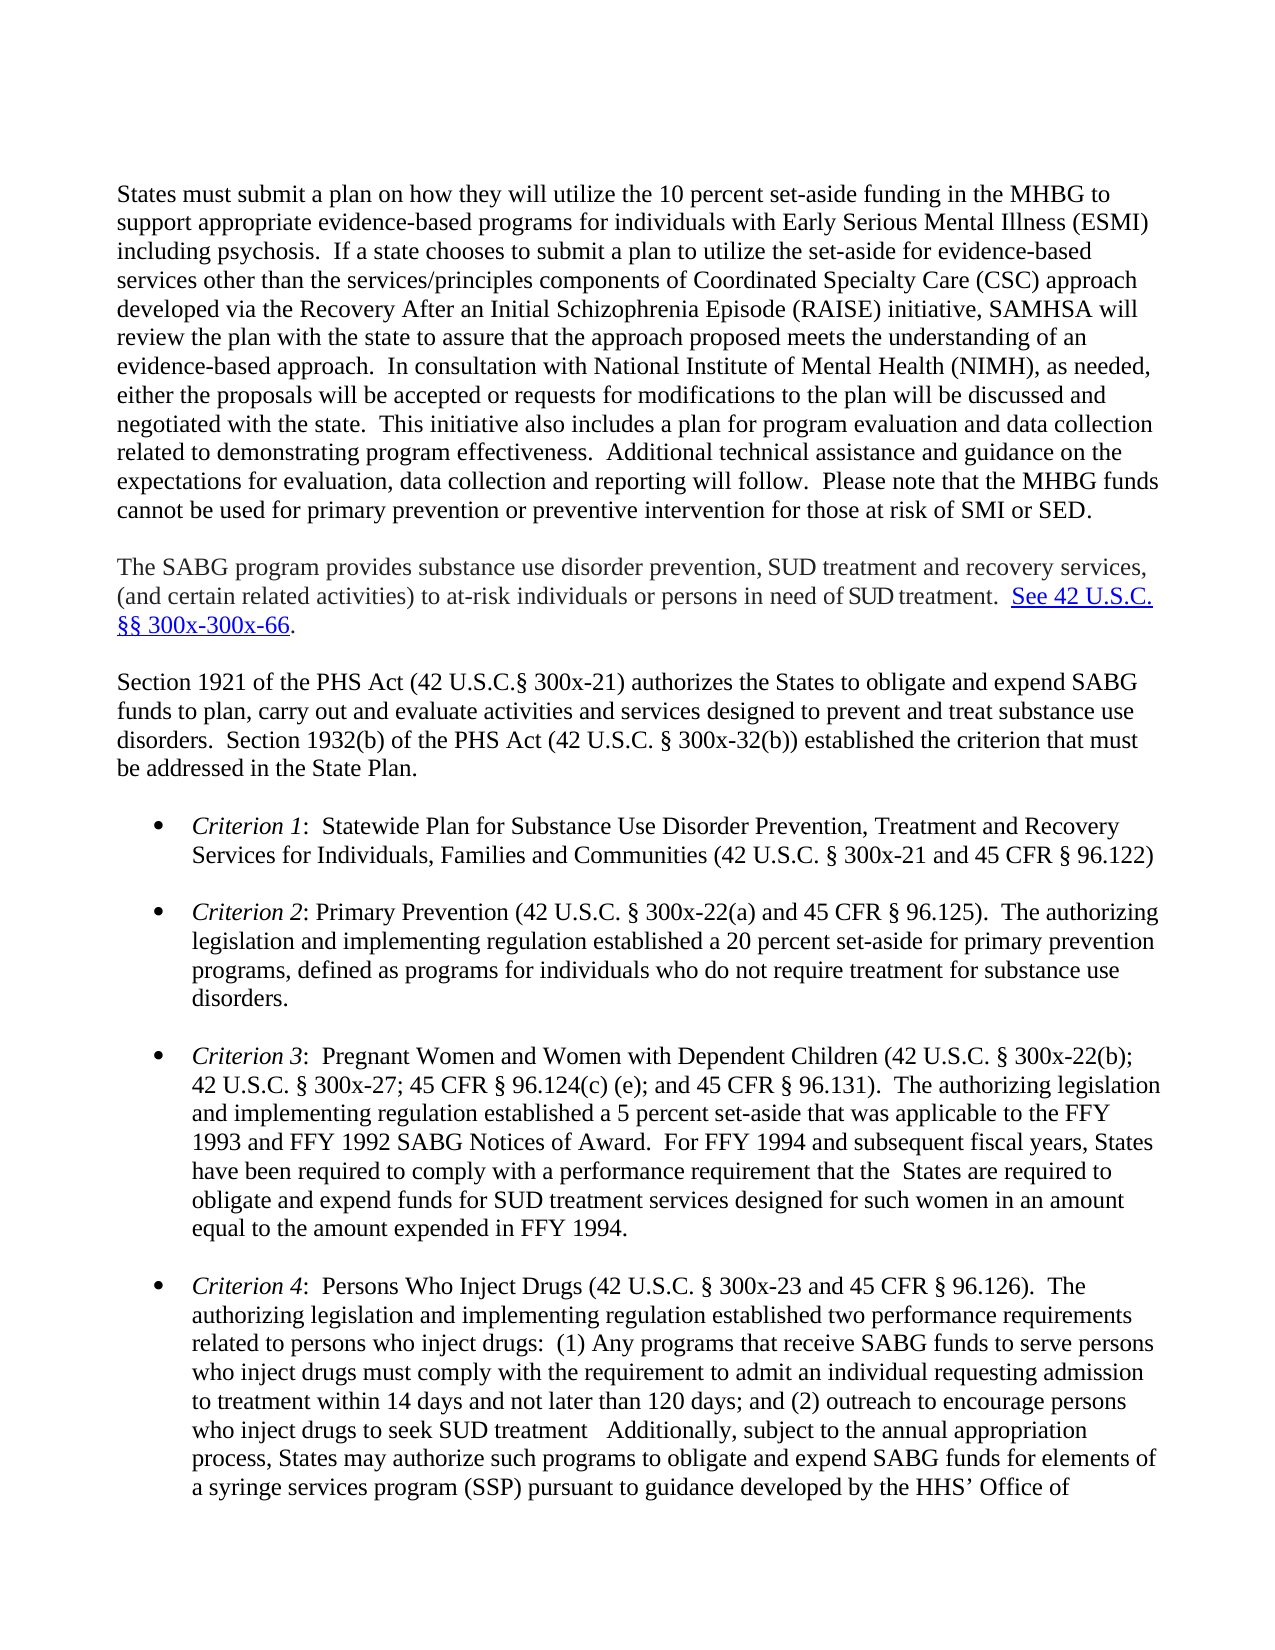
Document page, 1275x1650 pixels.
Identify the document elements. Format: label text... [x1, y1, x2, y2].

text States must submit a plan on how they will utilize the 10 percent set-aside funding in the MHBG to support appropriate evidence-based programs for individuals with Early Serious Mental Illness (ESMI) including psychosis. If a state chooses to submit a plan to utilize the set-aside for evidence-based services other than the services/principles components of Coordinated Specialty Care (CSC) approach developed via the Recovery After an Initial Schizophrenia Episode (RAISE) initiative, SAMHSA will review the plan with the state to assure that the approach proposed meets the understanding of an evidence-based approach. In consultation with National Institute of Mental Health (NIMH), as needed, either the proposals will be accepted or requests for modifications to the plan will be discussed and negotiated with the state. This initiative also includes a plan for program evaluation and data collection related to demonstrating program effectiveness. Additional technical assistance and guidance on the expectations for evaluation, data collection and reporting will follow. Please note that the MHBG funds cannot be used for primary prevention or preventive intervention for those at risk of SMI or SED. [117, 179, 1177, 524]
list Criterion 3: Pregnant Women and Women with Dependent Children (42 U.S.C. § 300x-22(b); 42 U.S.C. § 300x-27; 45 CFR § 96.124(c) (e); and 45 CFR § 96.131). The authorizing legislation and implementing regulation established a 5 percent set-aside that was applicable to the FFY 1993 and FFY 1992 SABG Notices of Award. For FFY 1994 and subsequent fiscal years, States have been required to comply with a performance requirement that the States are required to obligate and expend funds for SUD treatment services designed for such women in an amount equal to the amount expended in FFY 1994. [154, 1041, 1162, 1242]
list Criterion 1: Statewide Plan for Substance Use Disorder Prevention, Treatment and Recovery Services for Individuals, Families and Communities (42 U.S.C. § 300x-21 and 45 CFR § 96.122) [154, 811, 1162, 868]
list Criterion 2: Primary Prevention (42 U.S.C. § 300x-22(a) and 45 CFR § 96.125). The authorizing legislation and implementing regulation established a 20 percent set-aside for primary prevention programs, defined as programs for individuals who do not require treatment for substance use disorders. [154, 897, 1162, 1012]
text The SABG program provides substance use disorder prevention, SUD treatment and recovery services, (and certain related activities) to at-risk individuals or persons in need of SUD treatment. See 42 U.S.C. §§ 300x-300x-66. [117, 553, 1155, 638]
text Section 1921 of the PHS Act (42 U.S.C.§ 300x-21) authorizes the States to obligate and expend SABG funds to plan, carry out and evaluate activities and services designed to prevent and treat substance use disorders. Section 1932(b) of the PHS Act (42 U.S.C. § 300x-32(b)) established the criterion that must be addressed in the State Plan. [117, 667, 1162, 782]
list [154, 1271, 1162, 1501]
